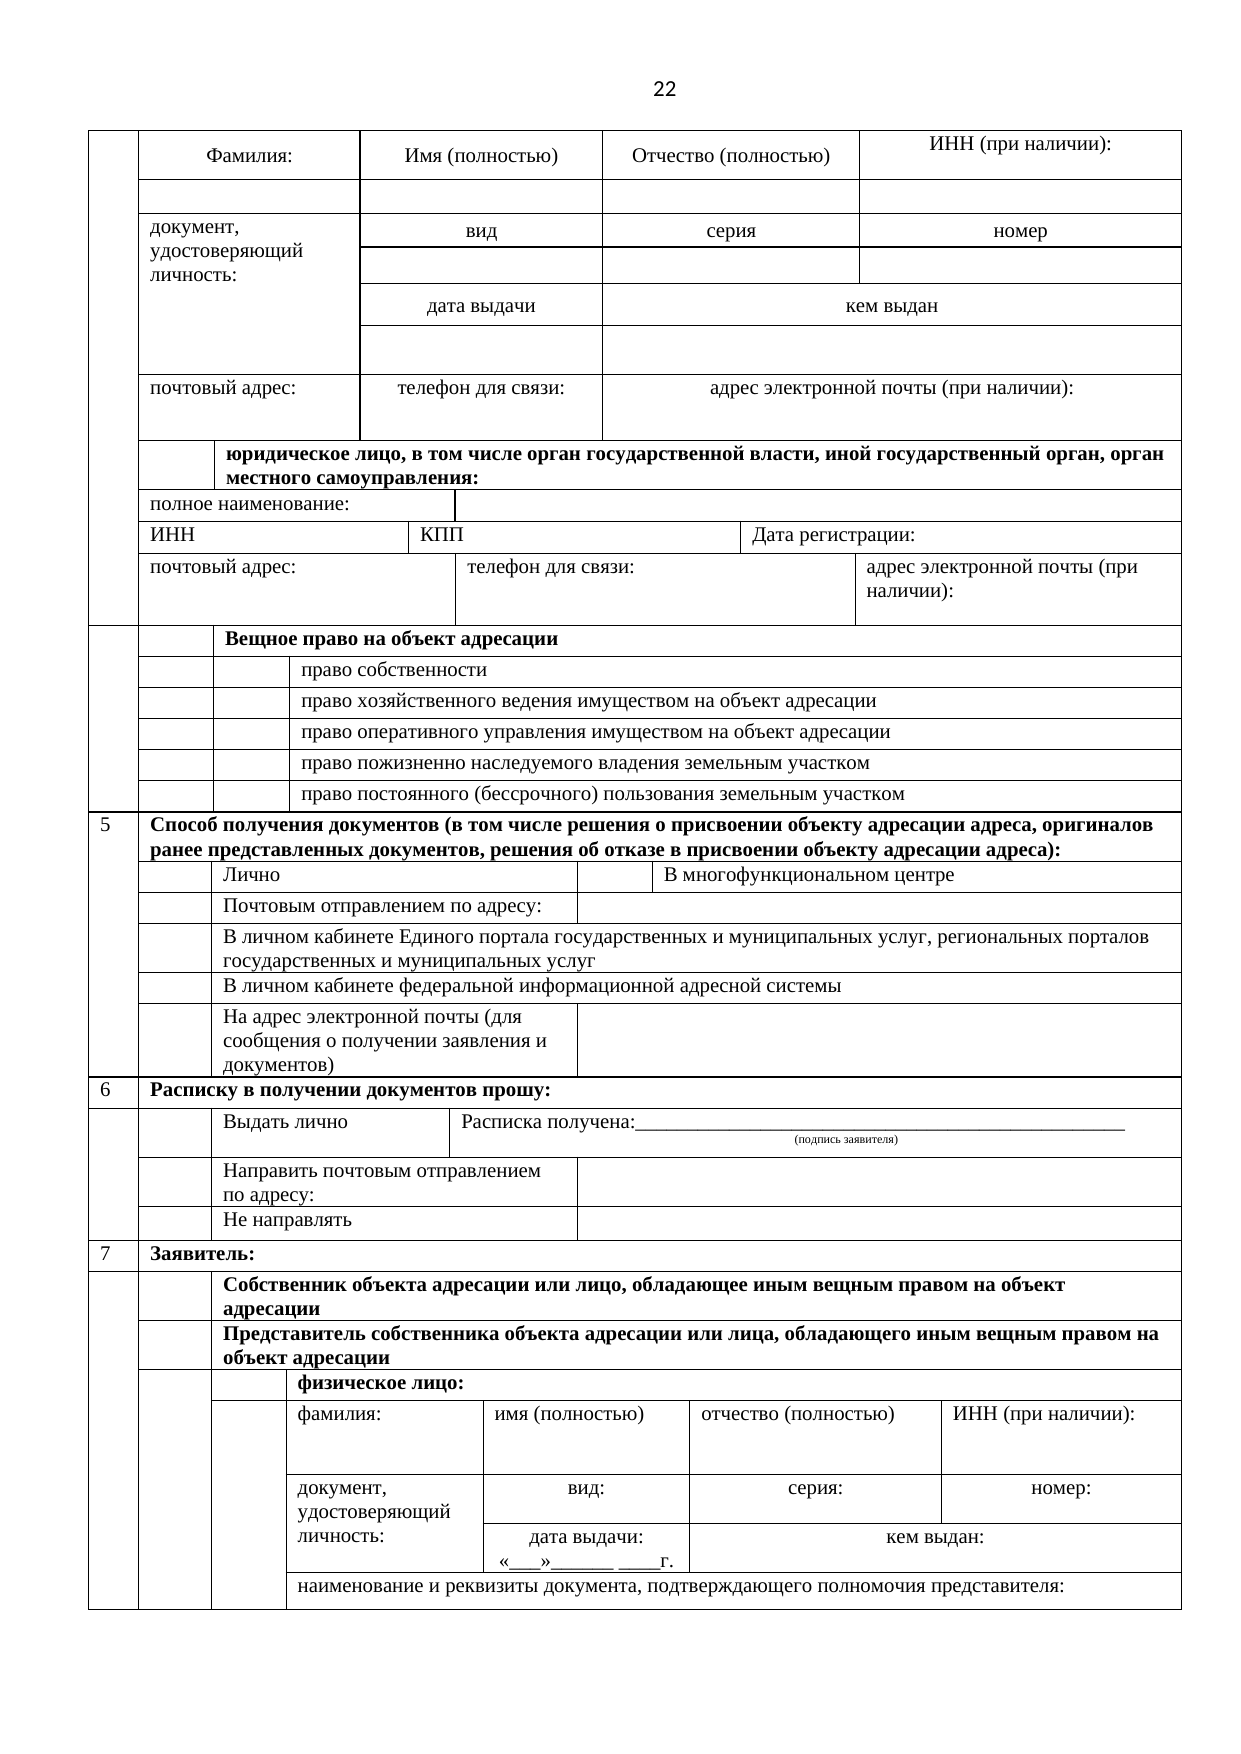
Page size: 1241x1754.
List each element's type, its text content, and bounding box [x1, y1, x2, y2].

table_cell Выдать лично [212, 1109, 449, 1157]
table_cell [139, 1004, 211, 1076]
table_cell имя (полностью) [484, 1401, 689, 1473]
table_cell Расписка получена:_______________________________________________ (подпись заявителя) [450, 1109, 1181, 1157]
table_cell Имя (полностью) [361, 131, 602, 179]
table_cell [578, 1004, 1181, 1076]
table_cell [89, 1109, 138, 1240]
table_cell Фамилия: [139, 131, 359, 179]
table_cell физическое лицо: [287, 1370, 1181, 1400]
table_cell [139, 1370, 211, 1609]
table_cell 7 [89, 1241, 138, 1271]
table_cell [139, 719, 213, 749]
table_cell [578, 862, 652, 892]
table_cell [139, 893, 211, 923]
table_cell [361, 326, 602, 374]
table_cell почтовый адрес: [139, 375, 359, 440]
table_cell На адрес электронной почты (для сообщения о получении заявления и документов) [212, 1004, 577, 1076]
table_cell [89, 626, 138, 811]
table_cell дата выдачи: «___»______ ____г. [484, 1524, 689, 1572]
table_cell [361, 248, 602, 283]
table_cell документ, удостоверяющий личность: [287, 1475, 483, 1572]
table_cell [139, 180, 359, 213]
table_cell отчество (полностью) [690, 1401, 941, 1473]
table_cell [212, 1370, 286, 1400]
table_cell право постоянного (бессрочного) пользования земельным участком [290, 781, 1181, 811]
table_cell наименование и реквизиты документа, подтверждающего полномочия представителя: [287, 1573, 1181, 1609]
table_cell Дата регистрации: [741, 522, 1181, 553]
table_cell [139, 1321, 211, 1369]
table_cell [139, 657, 213, 687]
table_cell [456, 490, 1181, 521]
table_cell Вещное право на объект адресации [214, 626, 1181, 656]
table_cell [361, 180, 602, 213]
table_cell полное наименование: [139, 490, 454, 521]
table_cell Почтовым отправлением по адресу: [212, 893, 577, 923]
table_cell [603, 326, 1181, 374]
table_cell [139, 862, 211, 892]
table_cell [139, 1272, 211, 1320]
table_cell право хозяйственного ведения имуществом на объект адресации [290, 688, 1181, 718]
table_cell [139, 688, 213, 718]
table_cell документ, удостоверяющий личность: [139, 214, 359, 374]
table_cell ИНН (при наличии): [860, 131, 1181, 179]
table_cell [214, 657, 289, 687]
table_cell [578, 1158, 1181, 1206]
table_cell Собственник объекта адресации или лицо, обладающее иным вещным правом на объект адресации [212, 1272, 1181, 1320]
table_cell Представитель собственника объекта адресации или лица, обладающего иным вещным правом на объект адресации [212, 1321, 1181, 1369]
table_cell КПП [409, 522, 740, 553]
table_cell фамилия: [287, 1401, 483, 1473]
table_cell [139, 1207, 211, 1240]
table_cell [860, 248, 1181, 283]
table_cell [578, 1207, 1181, 1240]
table_cell почтовый адрес: [139, 554, 455, 624]
table_cell номер [860, 214, 1181, 246]
table_cell Способ получения документов (в том числе решения о присвоении объекту адресации адреса, оригиналов ранее представленных документов, решения об отказе в присвоении объекту адресации адреса): [139, 813, 1181, 861]
table_cell адрес электронной почты (при наличии): [856, 554, 1181, 624]
table_cell [139, 781, 213, 811]
table_cell [139, 924, 211, 972]
table_cell вид: [484, 1475, 689, 1523]
table_cell Не направлять [212, 1207, 577, 1240]
table_cell В многофункциональном центре [653, 862, 1181, 892]
table_cell В личном кабинете Единого портала государственных и муниципальных услуг, региональных порталов государственных и муниципальных услуг [212, 924, 1181, 972]
table_cell В личном кабинете федеральной информационной адресной системы [212, 973, 1181, 1003]
table_cell [139, 626, 213, 656]
table_cell ИНН (при наличии): [942, 1401, 1181, 1473]
table_cell [214, 750, 289, 780]
table_cell [139, 1109, 211, 1157]
table_cell [214, 688, 289, 718]
table_cell [139, 750, 213, 780]
table_cell 5 [89, 813, 138, 1076]
table_cell [212, 1401, 286, 1609]
table_cell [139, 973, 211, 1003]
table_cell [89, 1272, 138, 1609]
table_cell [860, 180, 1181, 213]
table_cell серия: [690, 1475, 941, 1523]
table_cell кем выдан [603, 284, 1181, 325]
table_cell Заявитель: [139, 1241, 1181, 1271]
table_cell ИНН [139, 522, 408, 553]
table_cell [214, 781, 289, 811]
table_cell дата выдачи [361, 284, 602, 325]
table_cell юридическое лицо, в том числе орган государственной власти, иной государственный орган, орган местного самоуправления: [215, 441, 1181, 489]
table_cell право собственности [290, 657, 1181, 687]
table_cell номер: [942, 1475, 1181, 1523]
table_cell вид [361, 214, 602, 246]
table_cell кем выдан: [690, 1524, 1181, 1572]
table_cell Направить почтовым отправлением по адресу: [212, 1158, 577, 1206]
table_cell [603, 248, 859, 283]
table_cell Лично [212, 862, 577, 892]
table_cell телефон для связи: [361, 375, 602, 440]
table_cell Отчество (полностью) [603, 131, 859, 179]
table_cell серия [603, 214, 859, 246]
table_cell адрес электронной почты (при наличии): [603, 375, 1181, 440]
table_cell [603, 180, 859, 213]
table_cell Расписку в получении документов прошу: [139, 1078, 1181, 1107]
table_cell телефон для связи: [456, 554, 855, 624]
table_cell 6 [89, 1078, 138, 1107]
table_cell [139, 1158, 211, 1206]
table_cell право оперативного управления имуществом на объект адресации [290, 719, 1181, 749]
table_cell право пожизненно наследуемого владения земельным участком [290, 750, 1181, 780]
table_cell [578, 893, 1181, 923]
table_cell [139, 441, 214, 489]
table_cell [214, 719, 289, 749]
